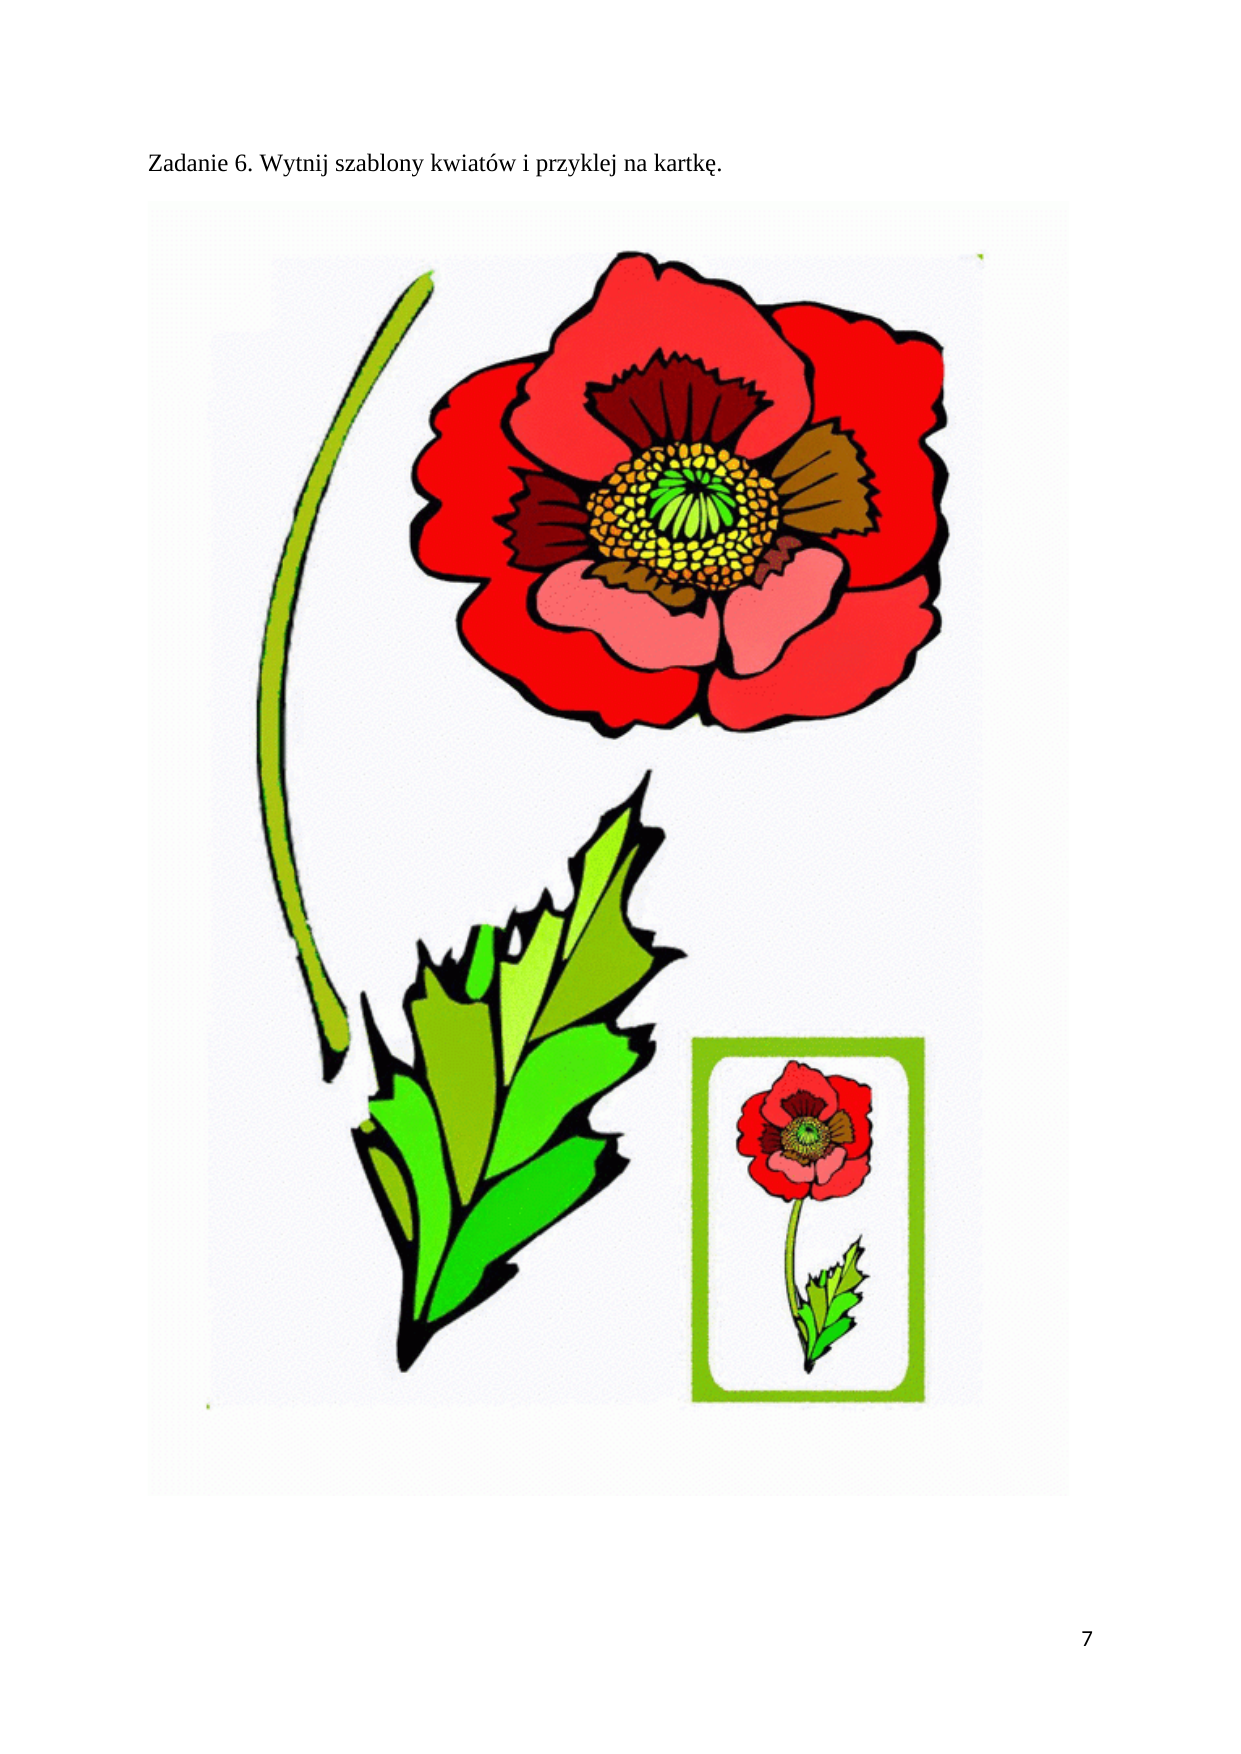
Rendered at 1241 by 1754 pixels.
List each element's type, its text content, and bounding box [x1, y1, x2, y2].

text Zadanie 6. Wytnij szablony kwiatów i przyklej na kartkę. [148, 148, 1093, 176]
picture [147, 201, 1070, 1496]
